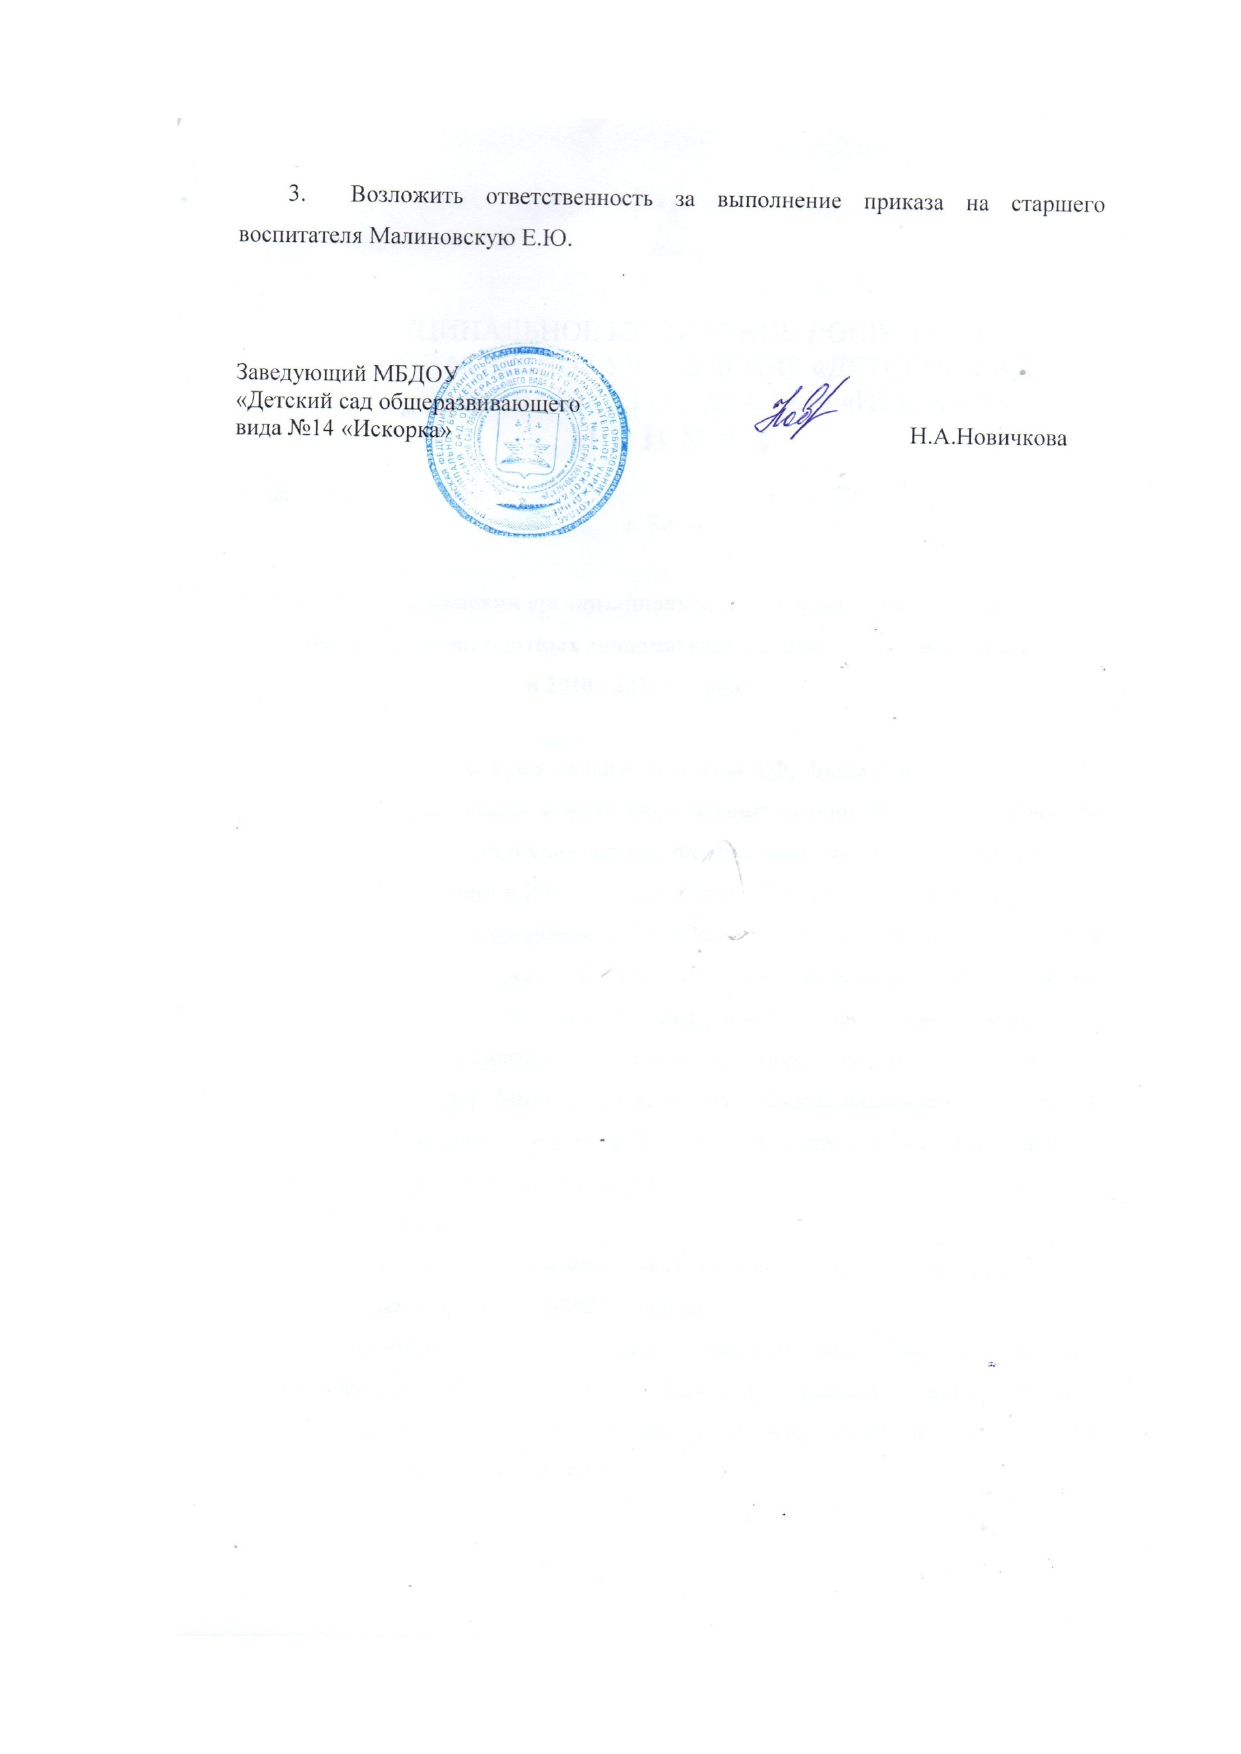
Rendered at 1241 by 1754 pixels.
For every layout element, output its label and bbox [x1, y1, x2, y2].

picture [177, 118, 1152, 1636]
